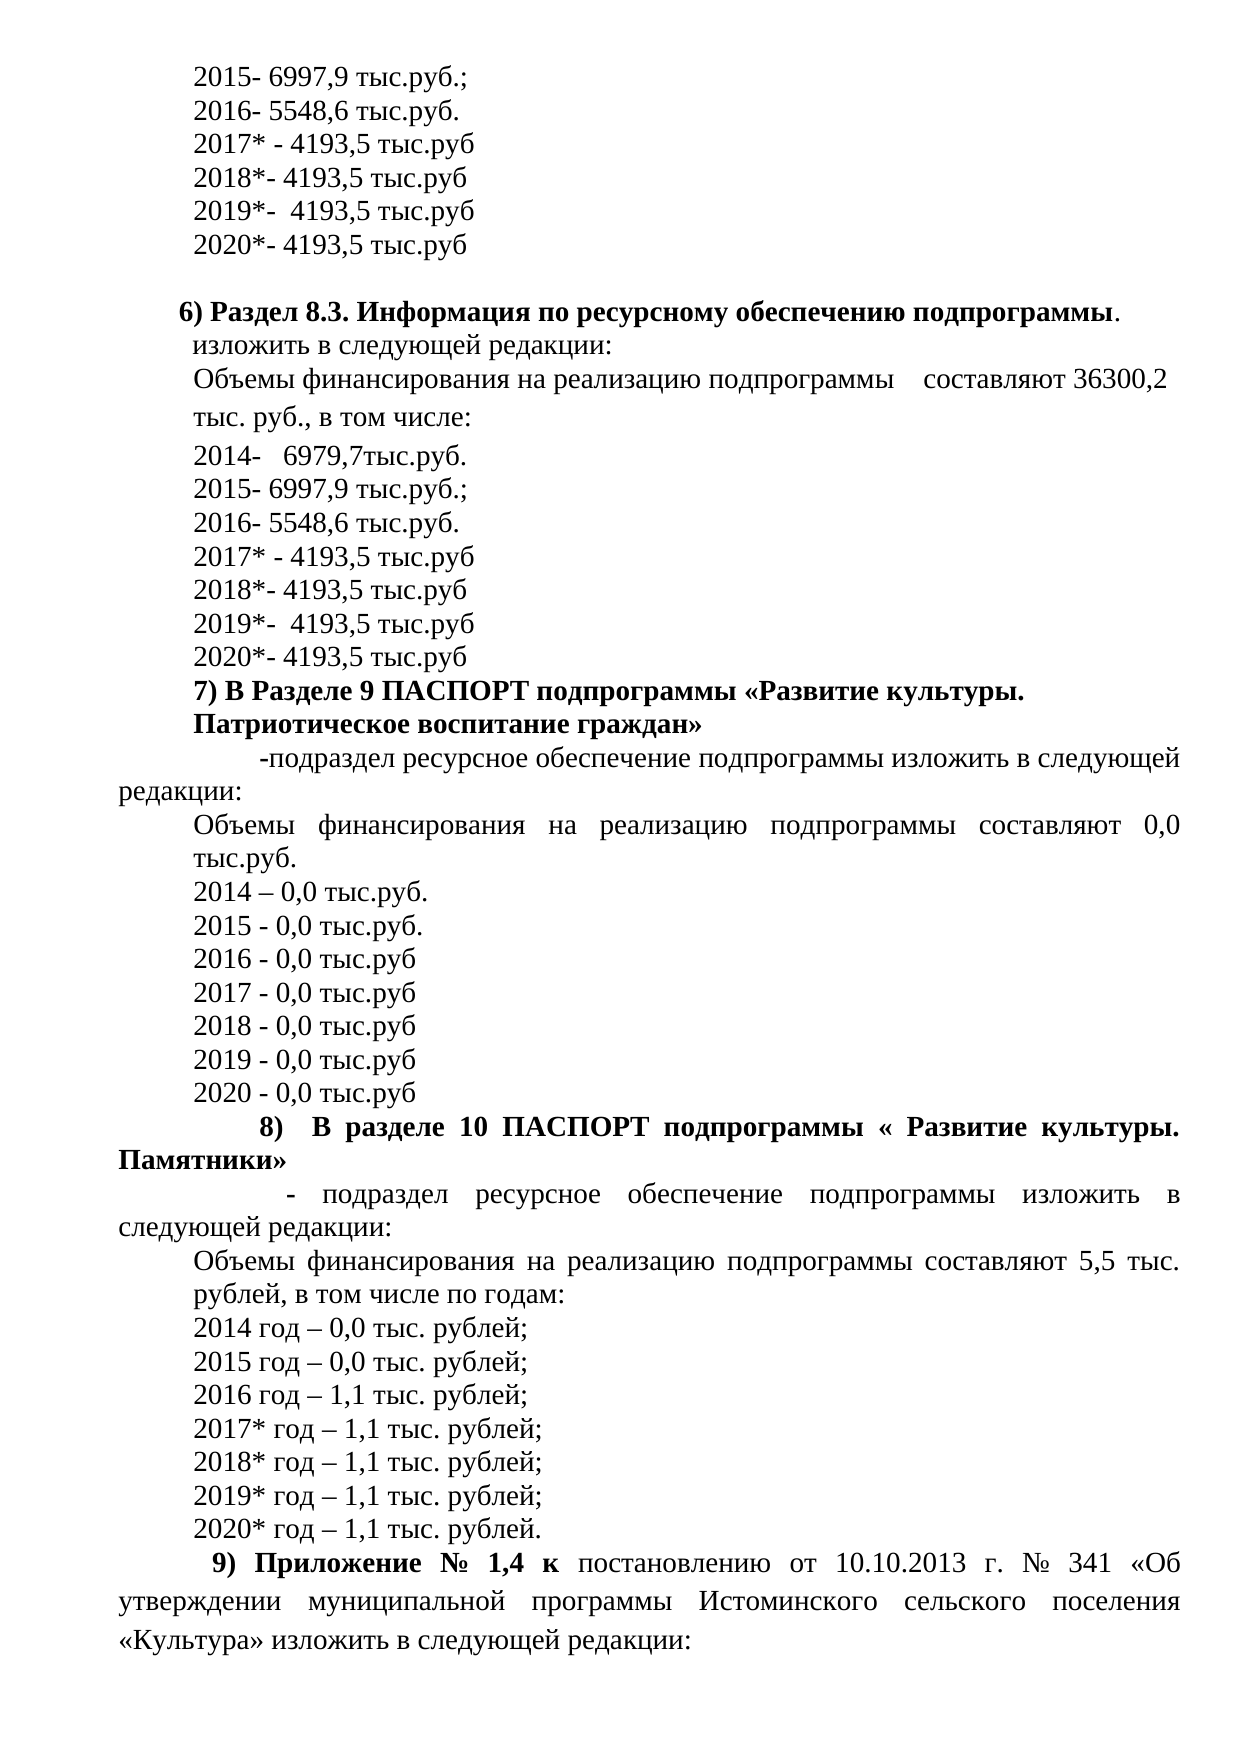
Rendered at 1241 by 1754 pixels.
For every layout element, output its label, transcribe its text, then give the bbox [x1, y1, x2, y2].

list 8) В разделе 10 ПАСПОРТ подпрограммы « Развитие культуры. Памятники» [118, 1109, 1181, 1176]
text 6) Раздел 8.3. Информация по ресурсному обеспечению подпрограммы. [118, 294, 1181, 327]
text 2015- 6997,9 тыс.руб.; [193, 59, 1181, 93]
text 2016 год – 1,1 тыс. рублей; [193, 1377, 1181, 1411]
text 2016 - 0,0 тыс.руб [193, 941, 1181, 975]
list - подраздел ресурсное обеспечение подпрограммы изложить в следующей редакции: [118, 1176, 1181, 1243]
list изложить в следующей редакции: [118, 327, 1181, 361]
text 2017 - 0,0 тыс.руб [193, 975, 1181, 1008]
text 2015 - 0,0 тыс.руб. [193, 908, 1181, 941]
text 2017* - 4193,5 тыс.руб [193, 539, 1181, 572]
text 2014 – 0,0 тыс.руб. [193, 874, 1181, 908]
text 2014- 6979,7тыс.руб. [193, 438, 1181, 472]
list -подраздел ресурсное обеспечение подпрограммы изложить в следующей редакции: [118, 740, 1181, 807]
text 2018*- 4193,5 тыс.руб [193, 160, 1181, 193]
text 2019 - 0,0 тыс.руб [193, 1042, 1181, 1075]
text 2018*- 4193,5 тыс.руб [193, 572, 1181, 606]
text 2018 - 0,0 тыс.руб [193, 1008, 1181, 1042]
text Объемы финансирования на реализацию подпрограммы составляют 0,0 тыс.руб. [193, 807, 1181, 874]
text 2017* год – 1,1 тыс. рублей; [193, 1411, 1181, 1444]
text 2020* год – 1,1 тыс. рублей. [193, 1511, 1181, 1545]
text 2016- 5548,6 тыс.руб. [193, 505, 1181, 539]
text Объемы финансирования на реализацию подпрограммы составляют 5,5 тыс. рублей, в том числе по годам: [193, 1243, 1181, 1310]
text 2019* год – 1,1 тыс. рублей; [193, 1478, 1181, 1511]
text Объемы финансирования на реализацию подпрограммы составляют 36300,2 тыс. руб., в том числе: [193, 361, 1181, 433]
text 2019*- 4193,5 тыс.руб [193, 606, 1181, 639]
text 2020 - 0,0 тыс.руб [193, 1075, 1181, 1109]
text 2020*- 4193,5 тыс.руб [193, 227, 1181, 260]
text 2019*- 4193,5 тыс.руб [193, 193, 1181, 227]
text 2018* год – 1,1 тыс. рублей; [193, 1444, 1181, 1478]
text 7) В Разделе 9 ПАСПОРТ подпрограммы «Развитие культуры. Патриотическое воспитание граждан» [193, 673, 1181, 740]
text 9) Приложение № 1,4 к постановлению от 10.10.2013 г. № 341 «Об утверждении муниципальной программы Истоминского сельского поселения «Культура» изложить в следующей редакции: [118, 1545, 1181, 1656]
text 2015 год – 0,0 тыс. рублей; [193, 1344, 1181, 1377]
text 2016- 5548,6 тыс.руб. [193, 93, 1181, 126]
text 2015- 6997,9 тыс.руб.; [193, 472, 1181, 505]
text 2014 год – 0,0 тыс. рублей; [193, 1310, 1181, 1344]
text 2020*- 4193,5 тыс.руб [193, 639, 1181, 673]
text 2017* - 4193,5 тыс.руб [193, 126, 1181, 160]
